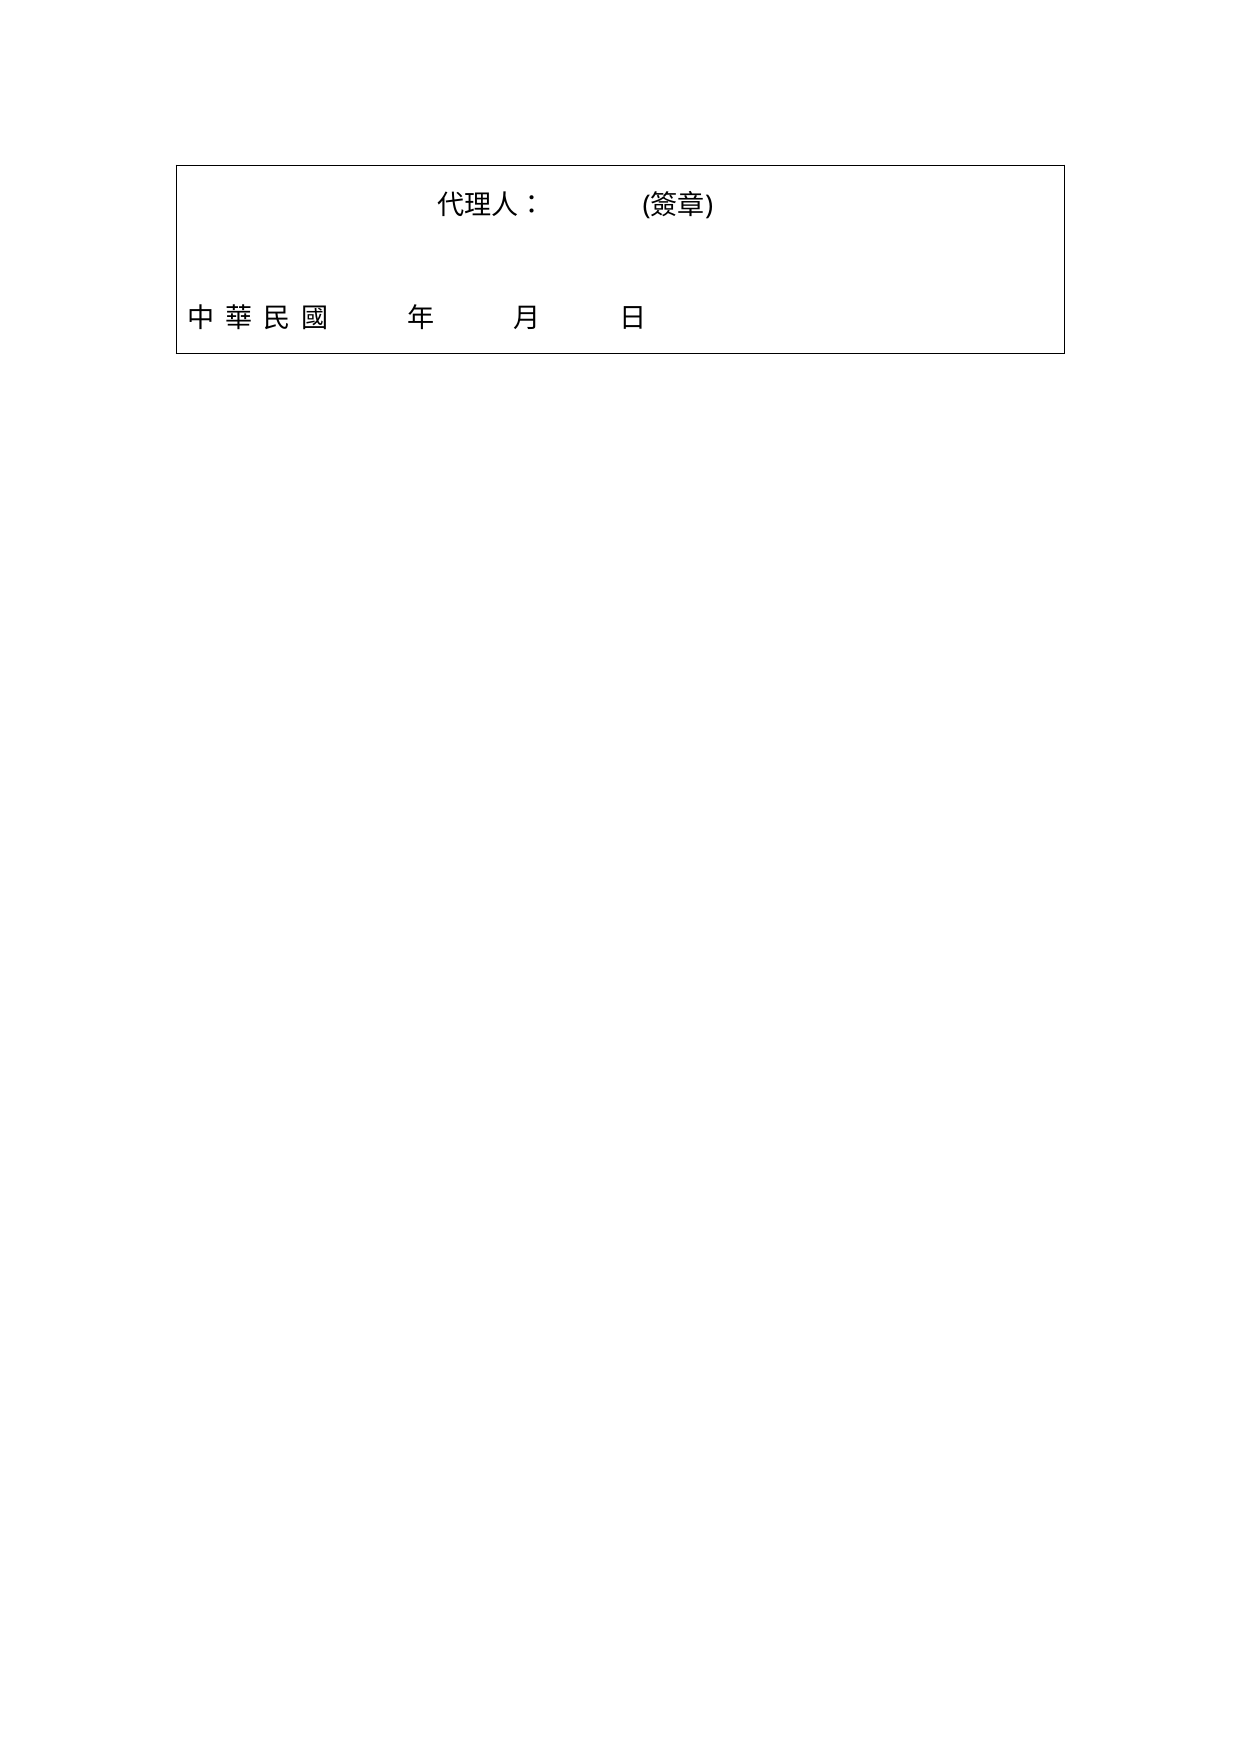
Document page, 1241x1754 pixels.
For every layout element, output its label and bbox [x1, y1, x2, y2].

table_cell [177, 166, 1064, 353]
